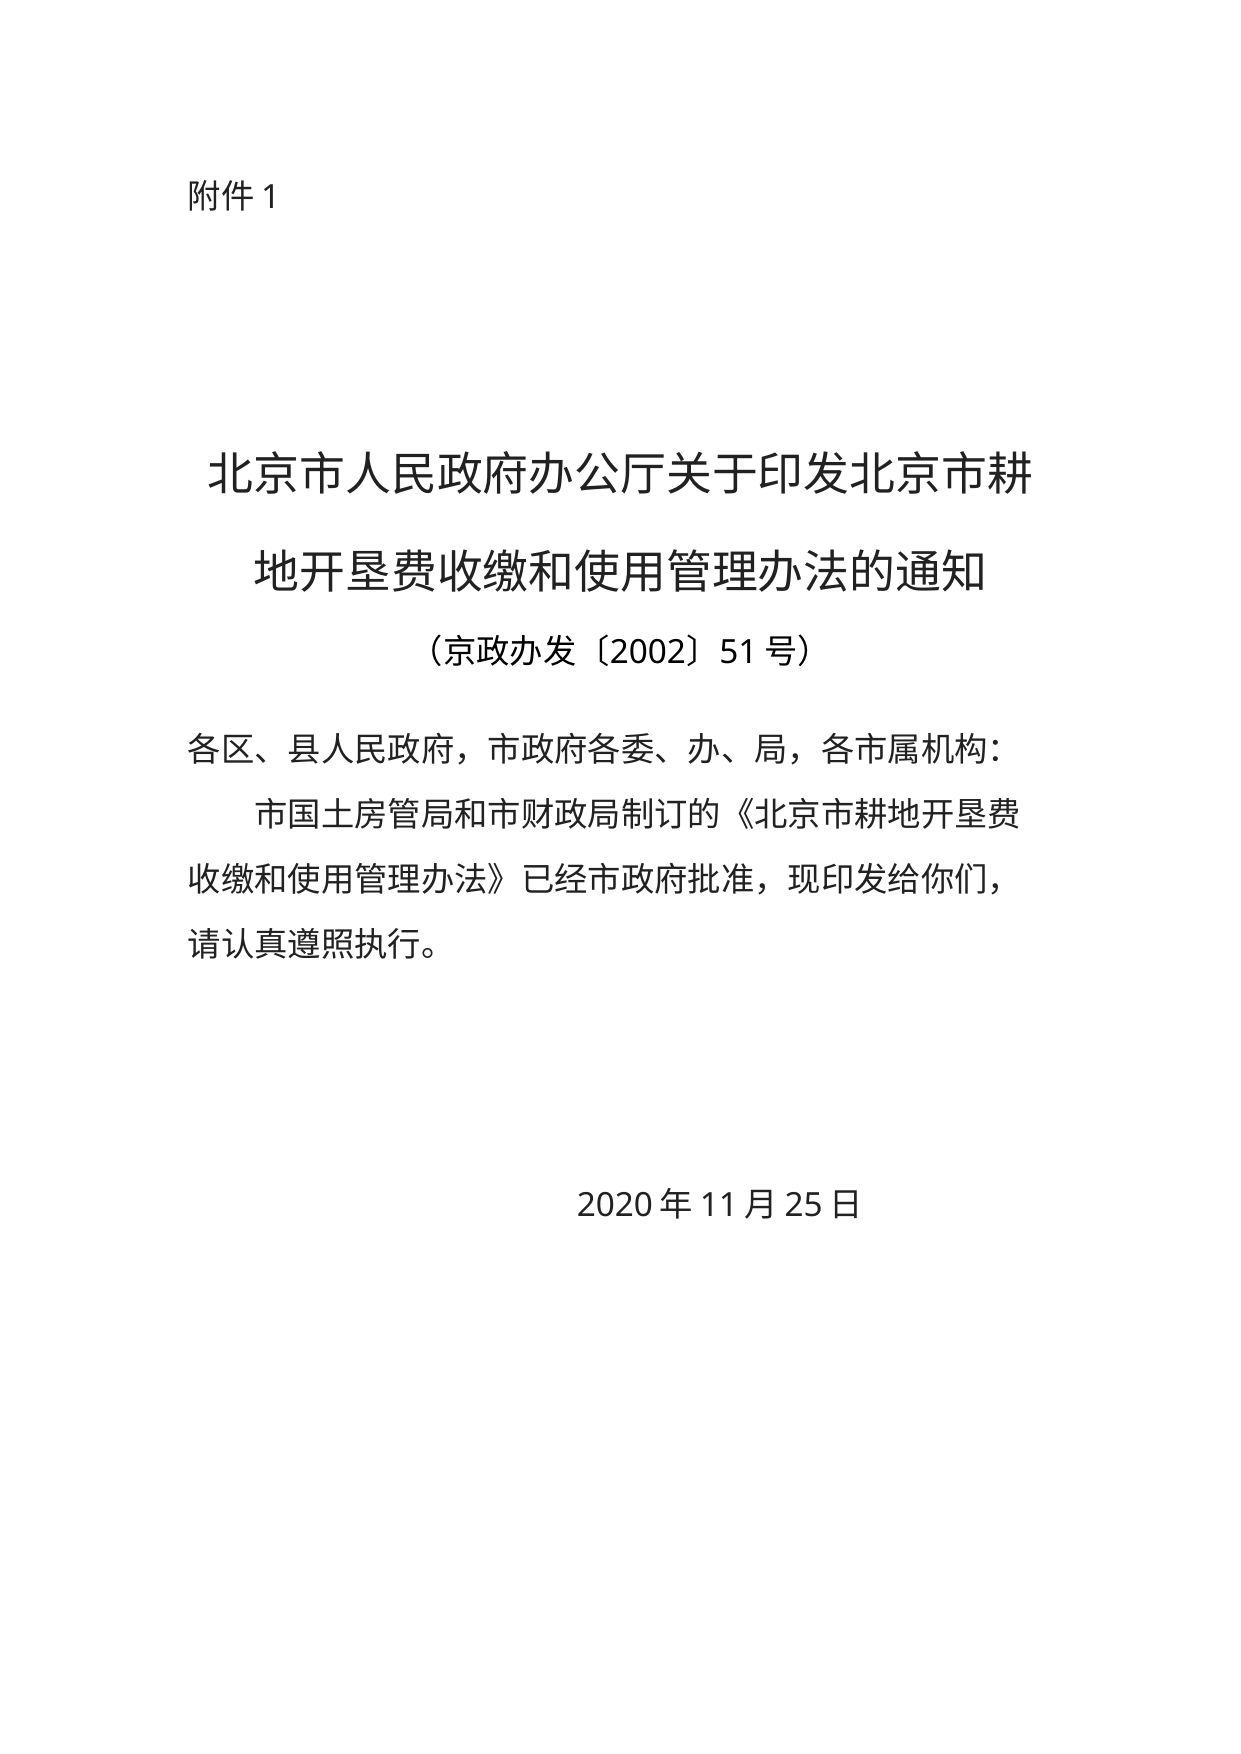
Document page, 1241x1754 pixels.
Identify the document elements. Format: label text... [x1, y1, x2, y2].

text 附件1 [187, 162, 1053, 227]
text 北京市人民政府办公厅关于印发北京市耕地开垦费收缴和使用管理办法的通知 [187, 422, 1053, 617]
text 各区、县人民政府，市政府各委、办、局，各市属机构： 市国土房管局和市财政局制订的《北京市耕地开垦费收缴和使用管理办法》已经市政府批准，现印发给你们，请认真遵照执行。 2020年11月25日 [187, 714, 1053, 1592]
text （京政办发〔2002〕51号） [187, 617, 1053, 682]
